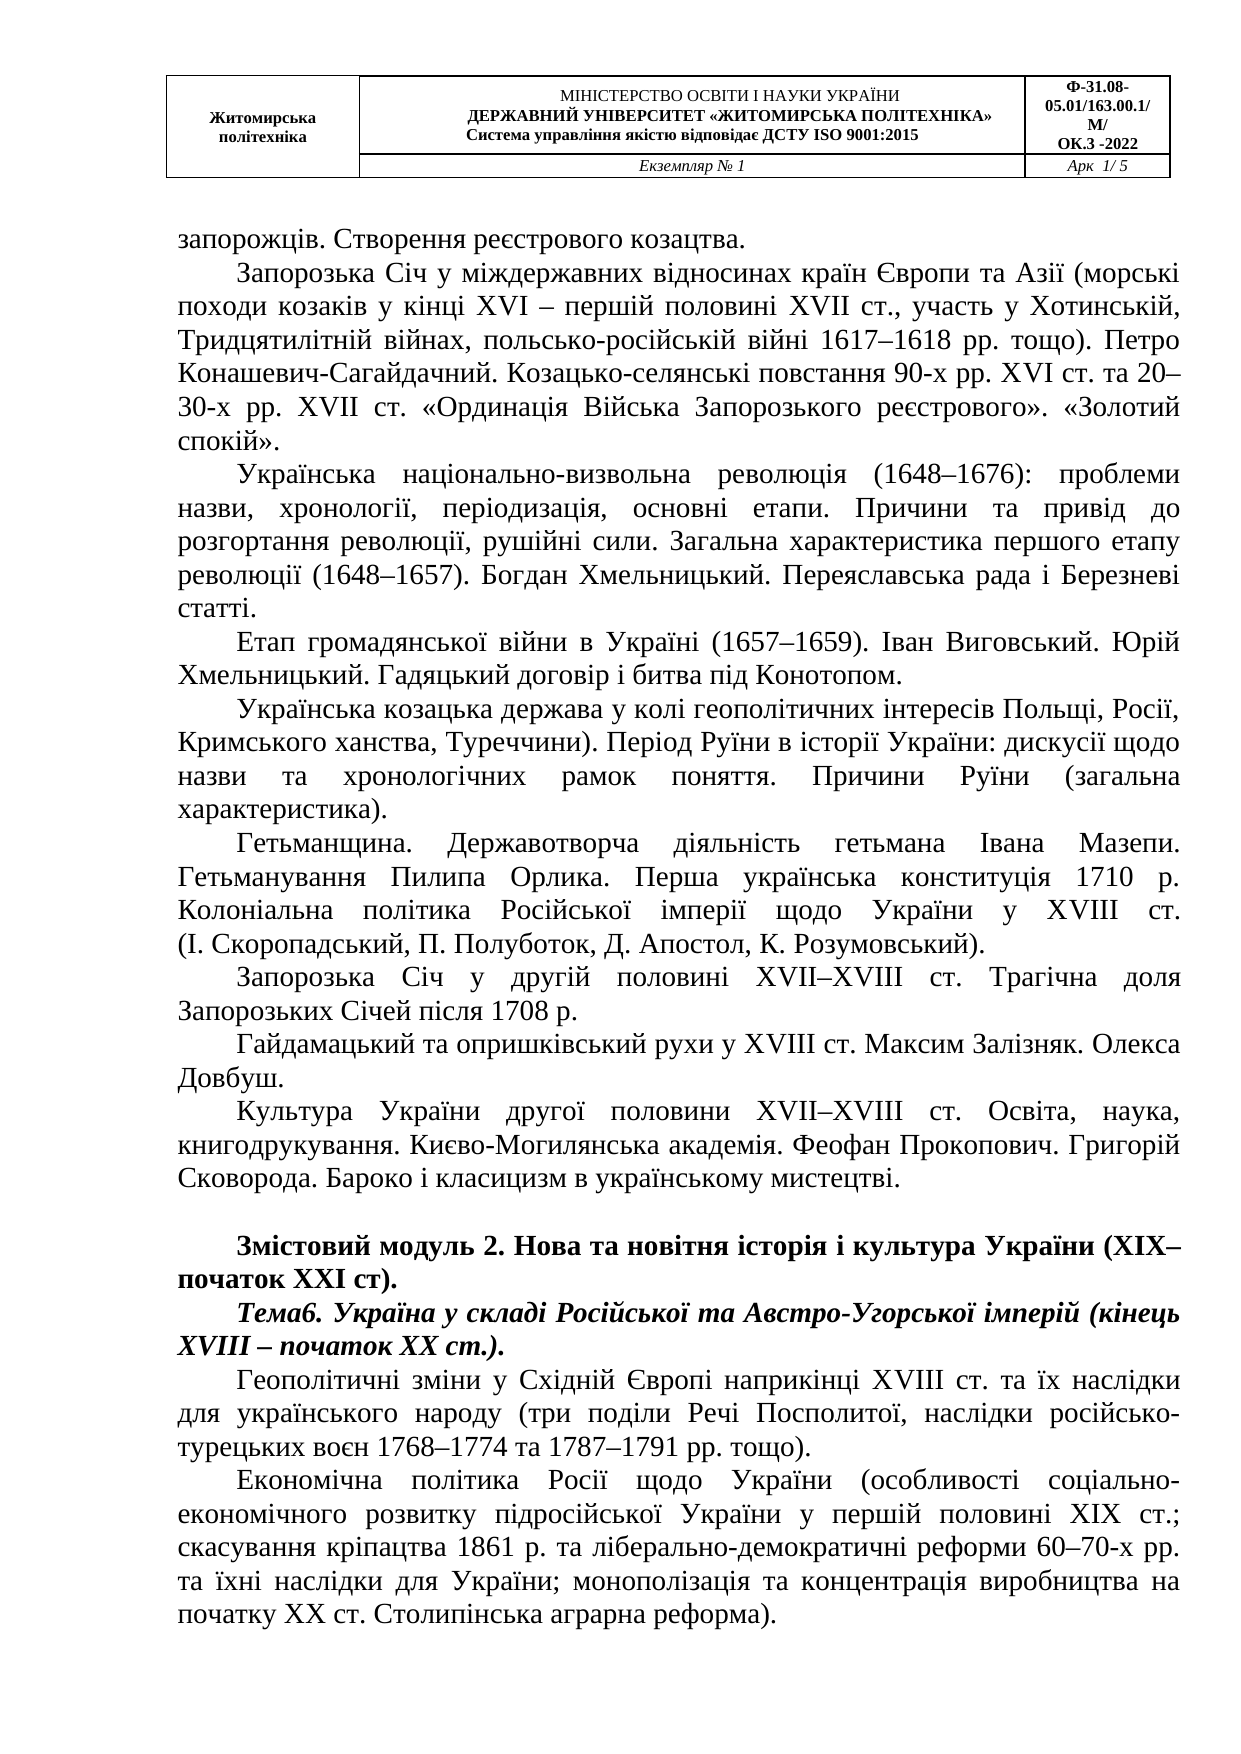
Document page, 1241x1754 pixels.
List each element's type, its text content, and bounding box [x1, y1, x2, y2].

text Тема6. Україна у складі Російської та Австро-Угорської імперій (кінець XVІІІ – початок ХХ ст.). [177, 1295, 1181, 1362]
text Українська козацька держава у колі геополітичних інтересів Польщі, Росії, Кримського ханства, Туреччини). Період Руїни в історії України: дискусії щодо назви та хронологічних рамок поняття. Причини Руїни (загальна характеристика). [177, 691, 1181, 825]
text Запорозька Січ у міждержавних відносинах країн Європи та Азії (морські походи козаків у кінці ХVІ – першій половині XVІІ ст., участь у Хотинській, Тридцятилітній війнах, польсько-російській війні 1617–1618 рр. тощо). Петро Конашевич-Сагайдачний. Козацько-селянські повстання 90-х рр. ХVІ ст. та 20–30-х рр. ХVІІ ст. «Ординація Війська Запорозького реєстрового». «Золотий спокій». [177, 255, 1181, 456]
text Економічна політика Росії щодо України (особливості соціально-економічного розвитку підросійської України у першій половині ХІХ ст.; скасування кріпацтва 1861 р. та ліберально-демократичні реформи 60–70-х рр. та їхні наслідки для України; монополізація та концентрація виробництва на початку ХХ ст. Столипінська аграрна реформа). [177, 1462, 1181, 1630]
text Змістовий модуль 2. Нова та новітня історія і культура України (ХІХ–початок ХХІ ст). [177, 1228, 1181, 1295]
text Українська національно-визвольна революція (1648–1676): проблеми назви, хронології, періодизація, основні етапи. Причини та привід до розгортання революції, рушійні сили. Загальна характеристика першого етапу революції (1648–1657). Богдан Хмельницький. Переяславська рада і Березневі статті. [177, 456, 1181, 624]
text Культура України другої половини ХVІІ–ХVІІІ ст. Освіта, наука, книгодрукування. Києво-Могилянська академія. Феофан Прокопович. Григорій Сковорода. Бароко і класицизм в українському мистецтві. [177, 1093, 1181, 1194]
text Гетьманщина. Державотворча діяльність гетьмана Івана Мазепи. Гетьманування Пилипа Орлика. Перша українська конституція 1710 р. Колоніальна політика Російської імперії щодо України у ХVІІІ ст. (І. Скоропадський, П. Полуботок, Д. Апостол, К. Розумовський). [177, 825, 1181, 959]
text Запорозька Січ у другій половині ХVІІ–ХVІІІ ст. Трагічна доля Запорозьких Січей після 1708 р. [177, 959, 1181, 1026]
text Етап громадянської війни в Україні (1657–1659). Іван Виговський. Юрій Хмельницький. Гадяцький договір і битва під Конотопом. [177, 624, 1181, 691]
text Геополітичні зміни у Східній Європі наприкінці ХVІІІ ст. та їх наслідки для українського народу (три поділи Речі Посполитої, наслідки російсько-турецьких воєн 1768–1774 та 1787–1791 рр. тощо). [177, 1362, 1181, 1462]
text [177, 221, 1181, 255]
text Гайдамацький та опришківський рухи у ХVІІІ ст. Максим Залізняк. Олекса Довбуш. [177, 1026, 1181, 1093]
